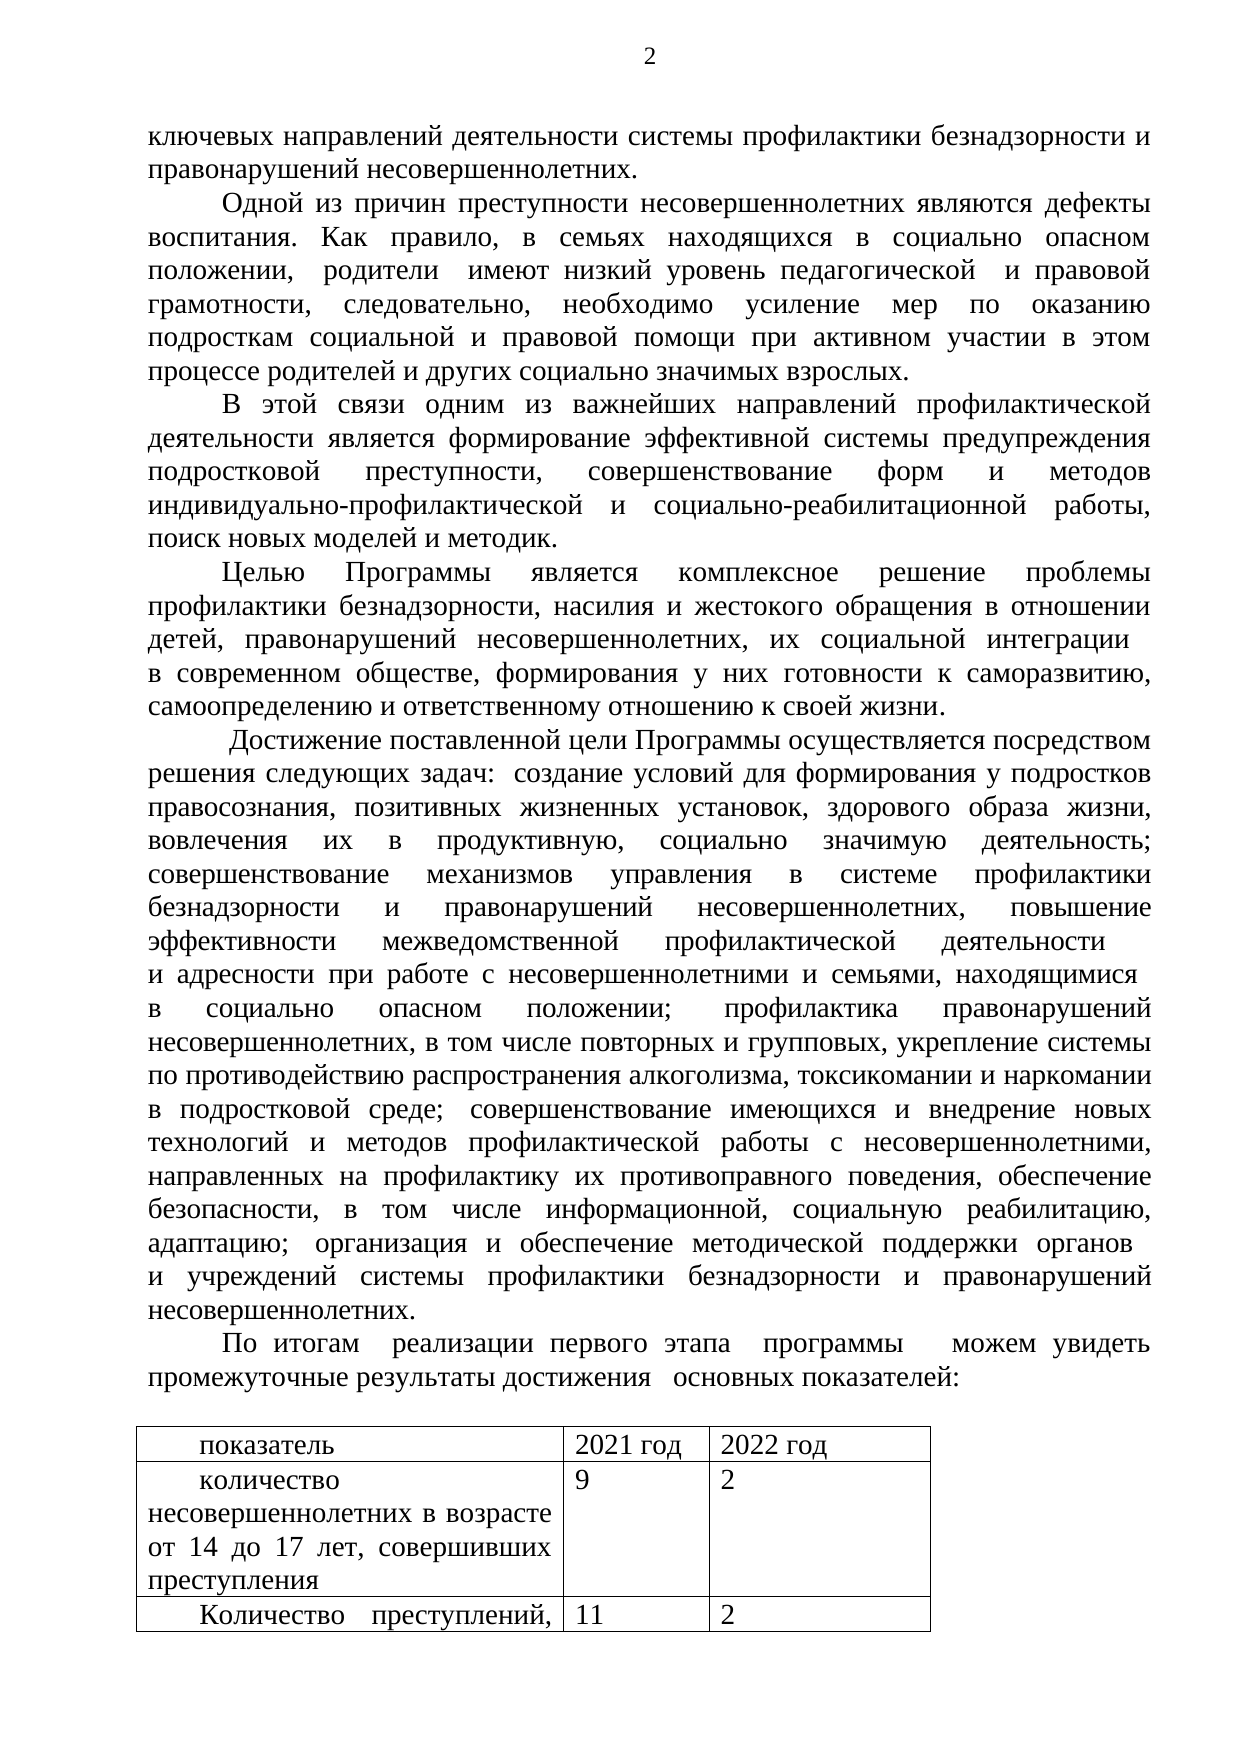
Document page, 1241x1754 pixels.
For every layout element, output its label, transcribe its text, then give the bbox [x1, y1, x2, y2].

table_header 2022 год [710, 1427, 930, 1461]
table_header показатель [137, 1427, 563, 1461]
table_cell 2 [710, 1597, 930, 1631]
table_cell 2 [710, 1462, 930, 1596]
table_cell 11 [564, 1597, 709, 1631]
text Достижение поставленной цели Программы осуществляется посредством решения следующих задач: создание условий для формирования у подростков правосознания, позитивных жизненных установок, здорового образа жизни, вовлечения их в продуктивную, социально значимую деятельность; совершенствование механизмов управления в системе профилактики безнадзорности и правонарушений несовершеннолетних, повышение эффективности межведомственной профилактической деятельности и адресности при работе с несовершеннолетними и семьями, находящимися в социально опасном положении; профилактика правонарушений несовершеннолетних, в том числе повторных и групповых, укрепление системы по противодействию распространения алкоголизма, токсикомании и наркомании в подростковой среде; совершенствование имеющихся и внедрение новых технологий и методов профилактической работы с несовершеннолетними, направленных на профилактику их противоправного поведения, обеспечение безопасности, в том числе информационной, социальную реабилитацию, адаптацию; организация и обеспечение методической поддержки органов и учреждений системы профилактики безнадзорности и правонарушений несовершеннолетних. [148, 722, 1152, 1326]
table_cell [137, 1597, 563, 1631]
text Целью Программы является комплексное решение проблемы профилактики безнадзорности, насилия и жестокого обращения в отношении детей, правонарушений несовершеннолетних, их социальной интеграции в современном обществе, формирования у них готовности к саморазвитию, самоопределению и ответственному отношению к своей жизни. [148, 554, 1152, 722]
text Одной из причин преступности несовершеннолетних являются дефекты воспитания. Как правило, в семьях находящихся в социально опасном положении, родители имеют низкий уровень педагогической и правовой грамотности, следовательно, необходимо усиление мер по оказанию подросткам социальной и правовой помощи при активном участии в этом процессе родителей и других социально значимых взрослых. [148, 185, 1152, 386]
table_header 2021 год [564, 1427, 709, 1461]
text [148, 118, 1152, 185]
text По итогам реализации первого этапа программы можем увидеть промежуточные результаты достижения основных показателей: [148, 1326, 1152, 1393]
table_cell 9 [564, 1462, 709, 1596]
text В этой связи одним из важнейших направлений профилактической деятельности является формирование эффективной системы предупреждения подростковой преступности, совершенствование форм и методов индивидуально-профилактической и социально-реабилитационной работы, поиск новых моделей и методик. [148, 386, 1152, 554]
table_cell количество несовершеннолетних в возрасте от 14 до 17 лет, совершивших преступления [137, 1462, 563, 1596]
